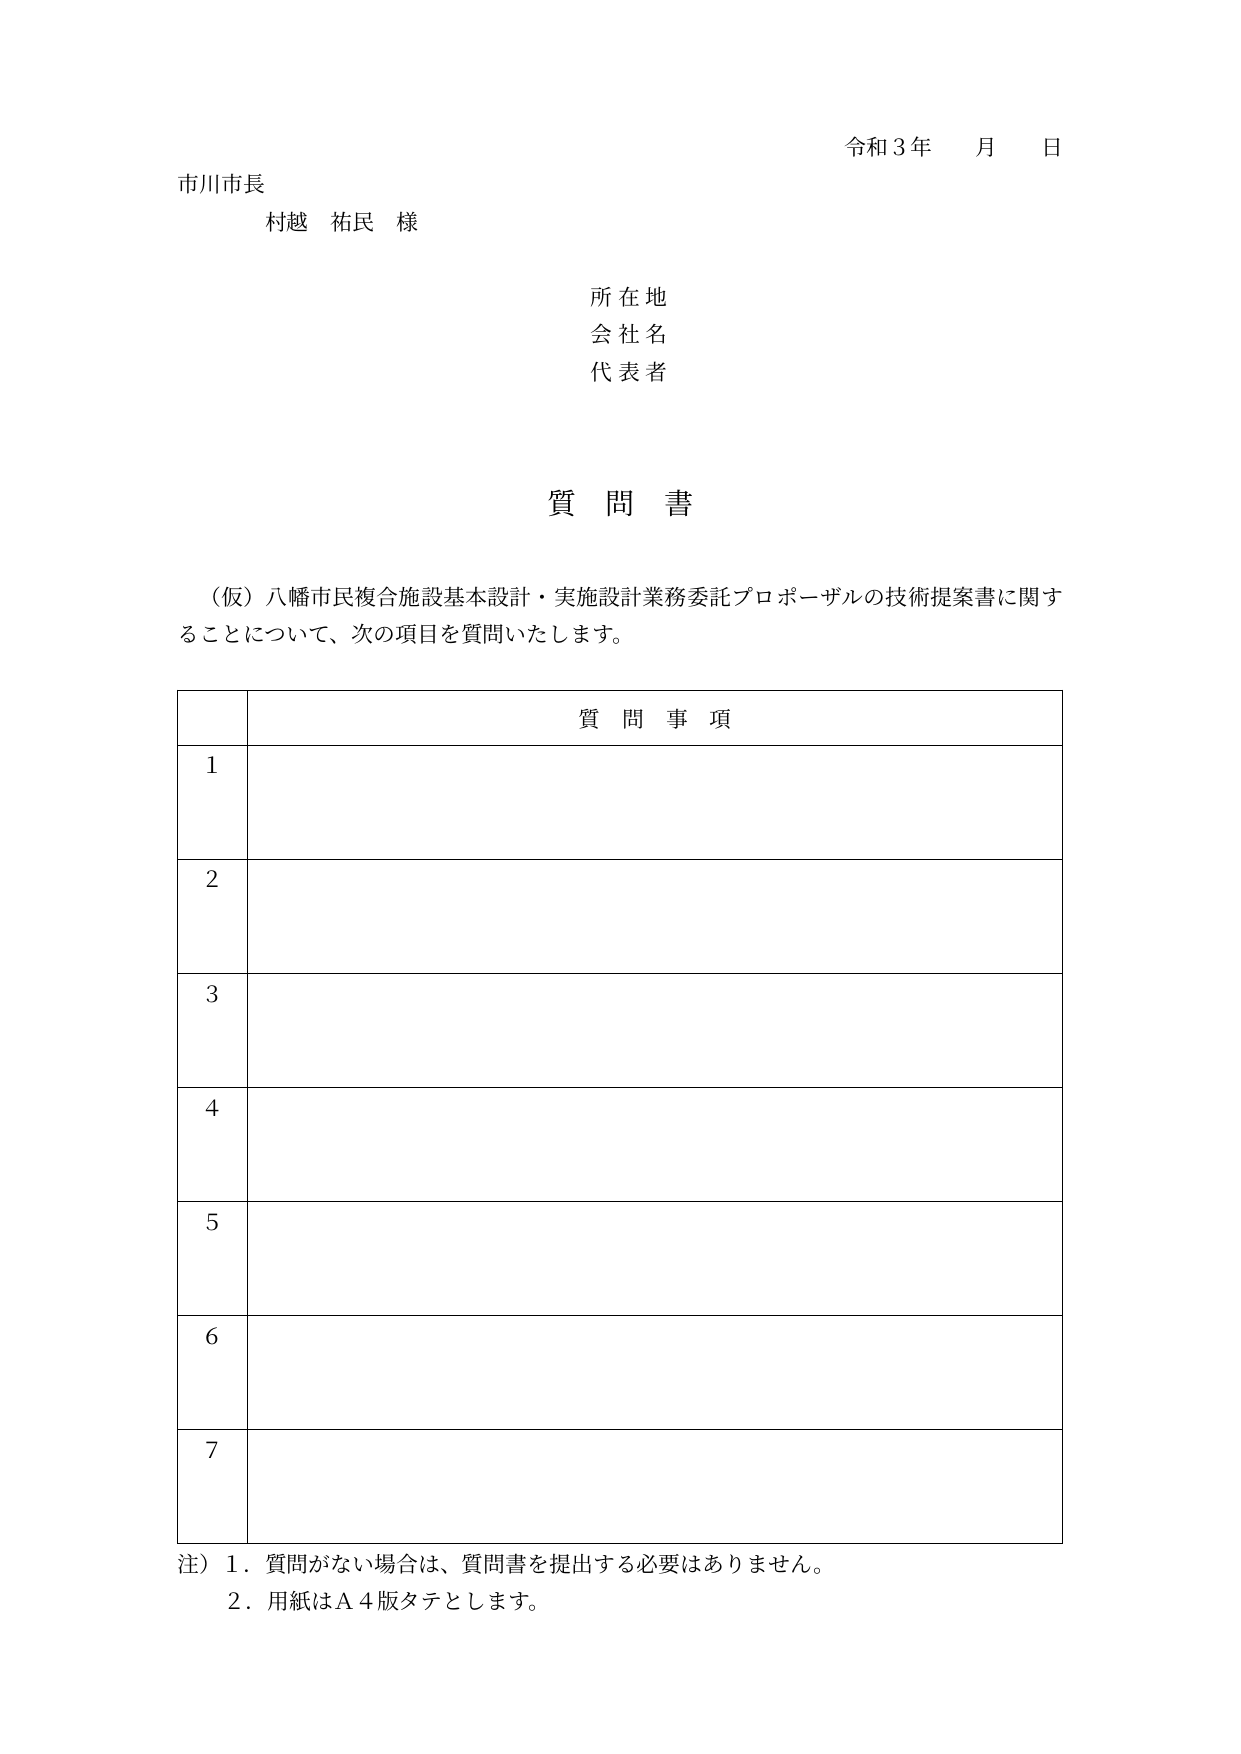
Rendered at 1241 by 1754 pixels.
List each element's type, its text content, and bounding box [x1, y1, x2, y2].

text 村越 祐民 様 [177, 202, 1063, 239]
table_cell [248, 1088, 1062, 1201]
text 令和３年 月 日 [177, 127, 1063, 164]
table_cell ７ [178, 1430, 247, 1543]
text 会 社 名 [591, 314, 1063, 352]
table_cell ４ [178, 1088, 247, 1201]
table_cell ２ [178, 860, 247, 973]
text 質 問 書 [177, 464, 1063, 539]
table_cell ６ [178, 1316, 247, 1429]
text 代 表 者 [591, 352, 1063, 389]
text 市川市長 [177, 164, 1063, 202]
table_cell [248, 1316, 1062, 1429]
table_cell １ [178, 746, 247, 859]
text （仮）八幡市民複合施設基本設計・実施設計業務委託プロポーザルの技術提案書に関することについて、次の項目を質問いたします。 [177, 577, 1063, 652]
table_cell [248, 860, 1062, 973]
text ２．用紙はＡ４版タテとします。 [224, 1582, 1063, 1619]
table_cell [248, 1202, 1062, 1315]
table_header 質 問 事 項 [248, 691, 1062, 744]
text 注）１．質問がない場合は、質問書を提出する必要はありません。 [177, 1544, 1063, 1582]
text 所 在 地 [591, 277, 1063, 314]
table_cell ５ [178, 1202, 247, 1315]
table_cell [248, 746, 1062, 859]
table_cell [248, 1430, 1062, 1543]
table_header [178, 691, 247, 744]
table_cell ３ [178, 974, 247, 1087]
table_cell [248, 974, 1062, 1087]
